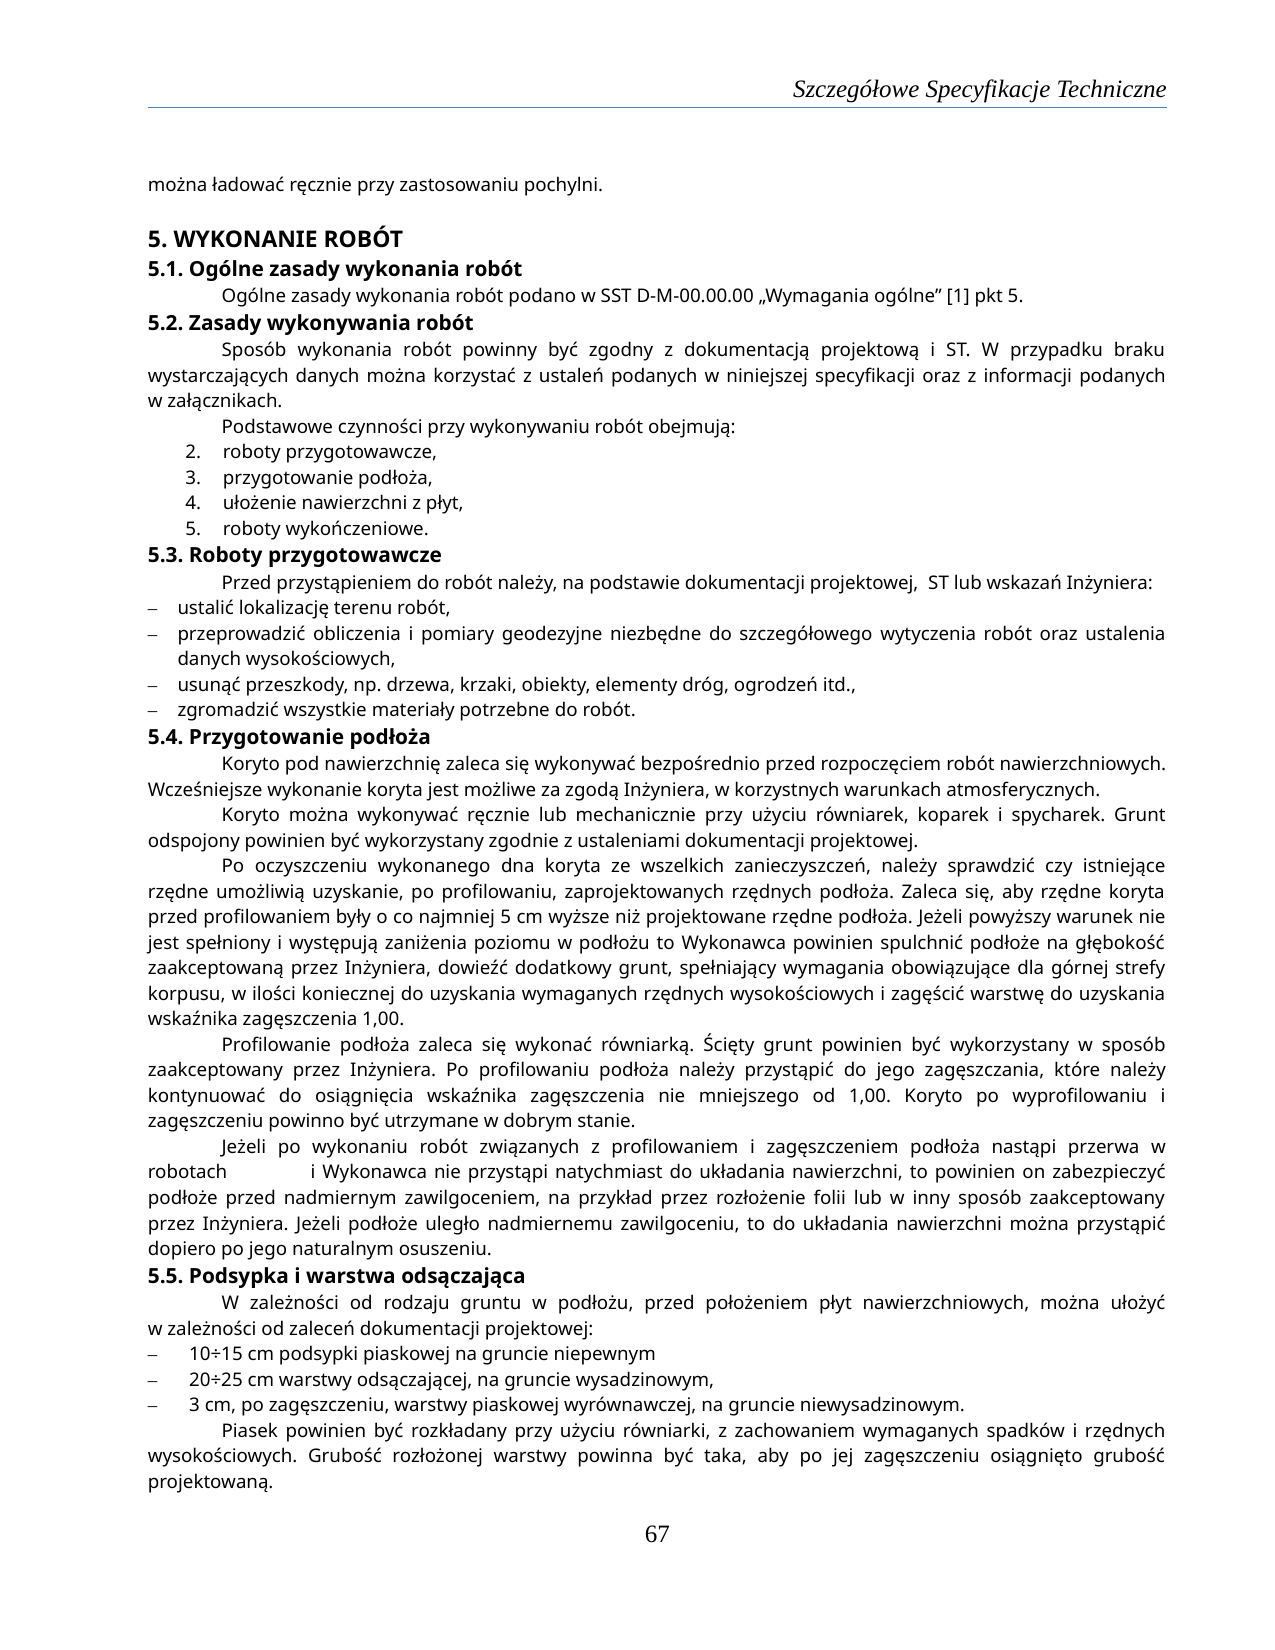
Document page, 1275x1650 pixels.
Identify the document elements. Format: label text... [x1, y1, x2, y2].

list roboty wykończeniowe. [185, 515, 1167, 541]
text Podstawowe czynności przy wykonywaniu robót obejmują: [148, 413, 1167, 438]
list usunąć przeszkody, np. drzewa, krzaki, obiekty, elementy dróg, ogrodzeń itd., [148, 671, 1167, 697]
subtitle 5. WYKONANIE ROBÓT [148, 223, 1167, 254]
subtitle 5.5. Podsypka i warstwa odsączająca [148, 1261, 1167, 1289]
text Przed przystąpieniem do robót należy, na podstawie dokumentacji projektowej, ST lub wskazań Inżyniera: [148, 569, 1167, 594]
text Profilowanie podłoża zaleca się wykonać równiarką. Ścięty grunt powinien być wykorzystany w sposób zaakceptowany przez Inżyniera. Po profilowaniu podłoża należy przystąpić do jego zagęszczania, które należy kontynuować do osiągnięcia wskaźnika zagęszczenia nie mniejszego od 1,00. Koryto po wyprofilowaniu i zagęszczeniu powinno być utrzymane w dobrym stanie. [148, 1031, 1167, 1133]
subtitle 5.4. Przygotowanie podłoża [148, 722, 1167, 751]
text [148, 172, 1167, 197]
text Jeżeli po wykonaniu robót związanych z profilowaniem i zagęszczeniem podłoża nastąpi przerwa w robotach i Wykonawca nie przystąpi natychmiast do układania nawierzchni, to powinien on zabezpieczyć podłoże przed nadmiernym zawilgoceniem, na przykład przez rozłożenie folii lub w inny sposób zaakceptowany przez Inżyniera. Jeżeli podłoże uległo nadmiernemu zawilgoceniu, to do układania nawierzchni można przystąpić dopiero po jego naturalnym osuszeniu. [148, 1133, 1167, 1261]
text Po oczyszczeniu wykonanego dna koryta ze wszelkich zanieczyszczeń, należy sprawdzić czy istniejące rzędne umożliwią uzyskanie, po profilowaniu, zaprojektowanych rzędnych podłoża. Zaleca się, aby rzędne koryta przed profilowaniem były o co najmniej wyższe niż projektowane rzędne podłoża. Jeżeli powyższy warunek nie jest spełniony i występują zaniżenia poziomu w podłożu to Wykonawca powinien spulchnić podłoże na głębokość zaakceptowaną przez Inżyniera, dowieźć dodatkowy grunt, spełniający wymagania obowiązujące dla górnej strefy korpusu, w ilości koniecznej do uzyskania wymaganych rzędnych wysokościowych i zagęścić warstwę do uzyskania wskaźnika zagęszczenia 1,00. [148, 853, 1167, 1031]
list , po zagęszczeniu, warstwy piaskowej wyrównawczej, na gruncie niewysadzinowym. [148, 1391, 1167, 1417]
text Sposób wykonania robót powinny być zgodny z dokumentacją projektową i ST. W przypadku braku wystarczających danych można korzystać z ustaleń podanych w niniejszej specyfikacji oraz z informacji podanych w załącznikach. [148, 336, 1167, 413]
list ułożenie nawierzchni z płyt, [185, 489, 1167, 515]
list roboty przygotowawcze, [185, 438, 1167, 464]
list Ogólne zasady wykonania robót podano w SST D-M-00.00.00 „Wymagania ogólne” [1] pkt 5. [148, 282, 1167, 308]
text Piasek powinien być rozkładany przy użyciu równiarki, z zachowaniem wymaganych spadków i rzędnych wysokościowych. Grubość rozłożonej warstwy powinna być taka, aby po jej zagęszczeniu osiągnięto grubość projektowaną. [148, 1417, 1167, 1493]
list 10÷15 cm podsypki piaskowej na gruncie niepewnym [148, 1340, 1167, 1366]
list przygotowanie podłoża, [185, 464, 1167, 489]
list przeprowadzić obliczenia i pomiary geodezyjne niezbędne do szczegółowego wytyczenia robót oraz ustalenia danych wysokościowych, [148, 620, 1167, 671]
text Koryto pod nawierzchnię zaleca się wykonywać bezpośrednio przed rozpoczęciem robót nawierzchniowych. Wcześniejsze wykonanie koryta jest możliwe za zgodą Inżyniera, w korzystnych warunkach atmosferycznych. [148, 751, 1167, 802]
list ustalić lokalizację terenu robót, [148, 594, 1167, 620]
text Koryto można wykonywać ręcznie lub mechanicznie przy użyciu równiarek, koparek i spycharek. Grunt odspojony powinien być wykorzystany zgodnie z ustaleniami dokumentacji projektowej. [148, 802, 1167, 853]
text W zależności od rodzaju gruntu w podłożu, przed położeniem płyt nawierzchniowych, można ułożyć w zależności od zaleceń dokumentacji projektowej: [148, 1289, 1167, 1340]
subtitle 5.2. Zasady wykonywania robót [148, 308, 1167, 336]
list 20÷25 cm warstwy odsączającej, na gruncie wysadzinowym, [148, 1366, 1167, 1391]
subtitle 5.1. Ogólne zasady wykonania robót [148, 254, 1167, 282]
list zgromadzić wszystkie materiały potrzebne do robót. [148, 697, 1167, 722]
subtitle 5.3. Roboty przygotowawcze [148, 541, 1167, 569]
